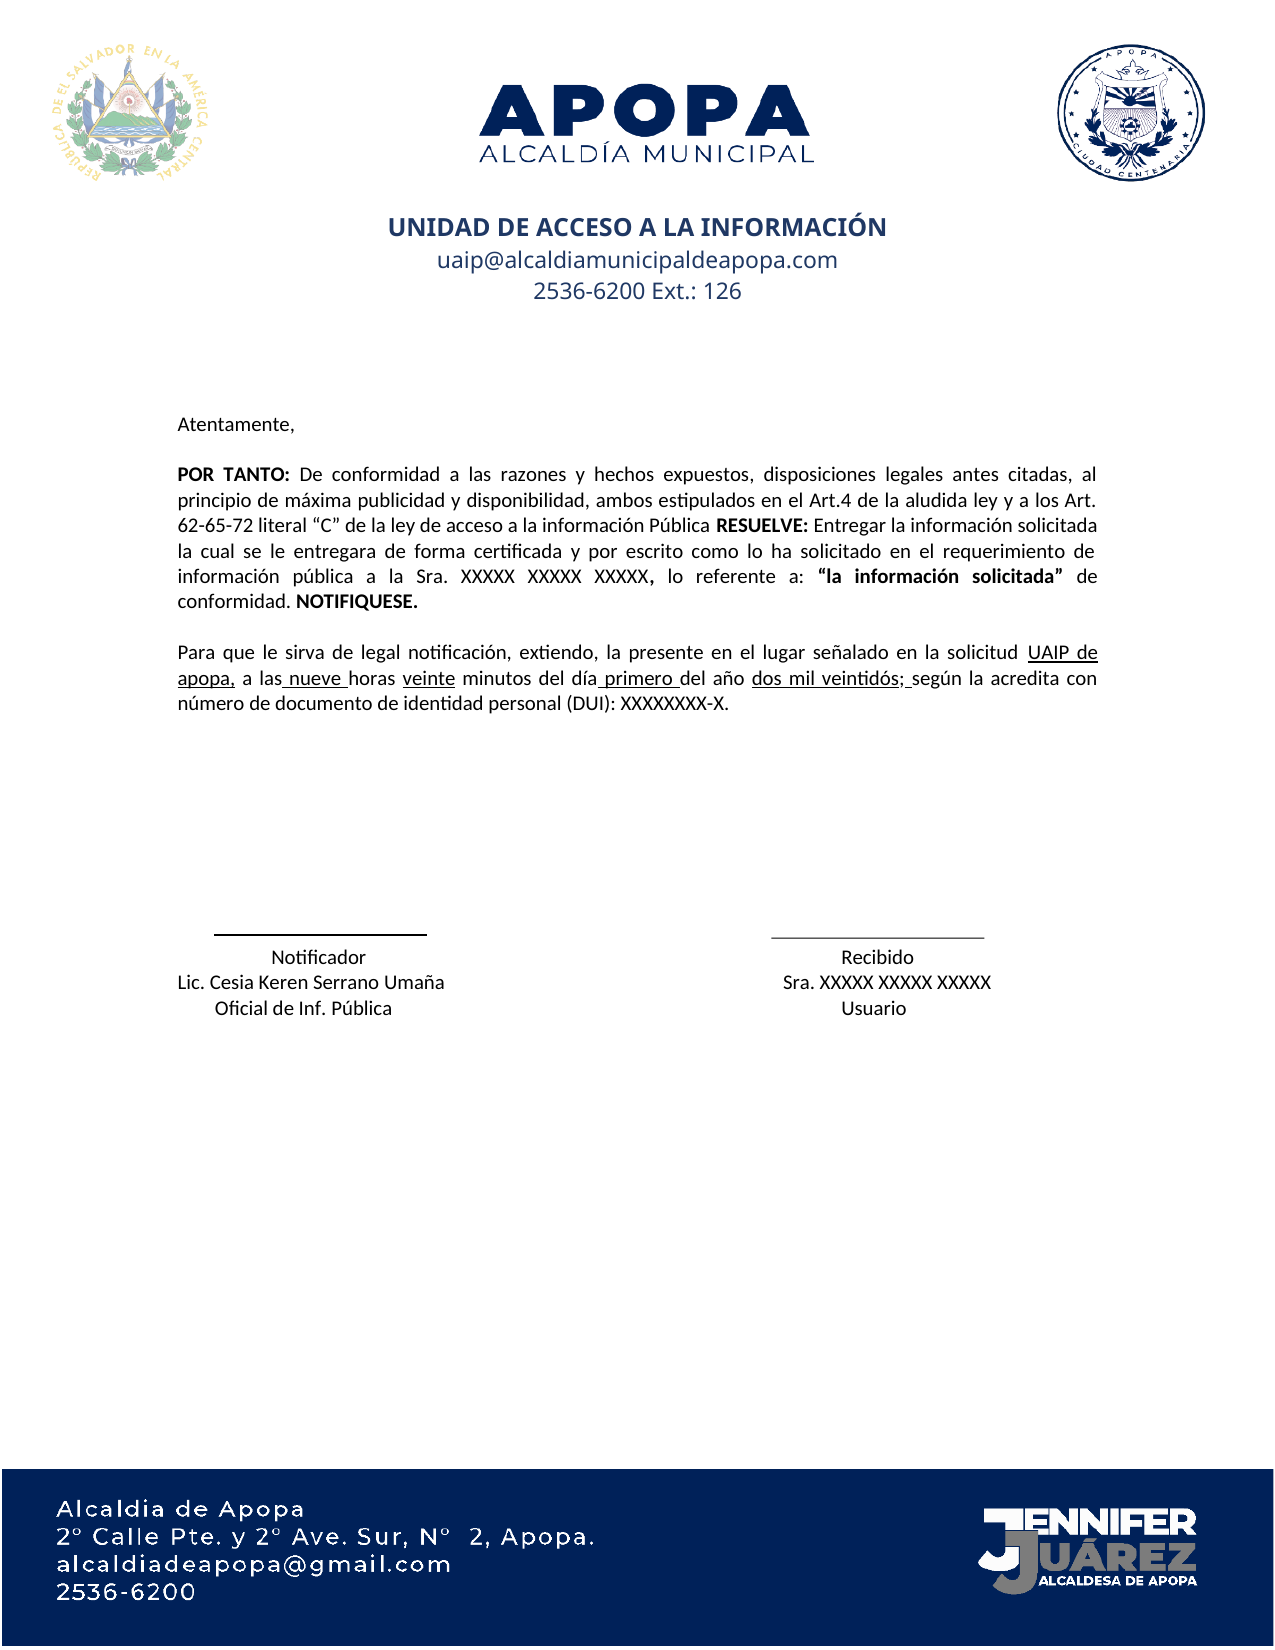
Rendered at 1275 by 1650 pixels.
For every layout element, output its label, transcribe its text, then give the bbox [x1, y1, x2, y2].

picture [0, 0, 1267, 289]
text POR TANTO: De conformidad a las razones y hechos expuestos, disposiciones legales antes citadas, al principio de máxima publicidad y disponibilidad, ambos estipulados en el Art.4 de la aludida ley y a los Art. 62-65-72 literal “C” de la ley de acceso a la información Pública RESUELVE: Entregar la información solicitada la cual se le entregara de forma certificada y por escrito como lo ha solicitado en el requerimiento de información pública a la Sra. XXXXX XXXXX XXXXX, lo referente a: “la información solicitada” de conformidad. NOTIFIQUESE. [177, 462, 1098, 614]
text Para que le sirva de legal notificación, extiendo, la presente en el lugar señalado en la solicitud UAIP de apopa, a las nueve horas veinte minutos del día primero del año dos mil veintidós; según la acredita con número de documento de identidad personal (DUI): XXXXXXXX-X. [177, 639, 1098, 716]
picture [0, 1469, 1273, 1645]
text Lic. Cesia Keren Serrano Umaña Sra. XXXXX XXXXX XXXXX [177, 969, 1098, 995]
text Atentamente, [177, 411, 1098, 436]
text Notificador Recibido [177, 944, 1098, 969]
text Oficial de Inf. Pública Usuario [177, 995, 1098, 1020]
